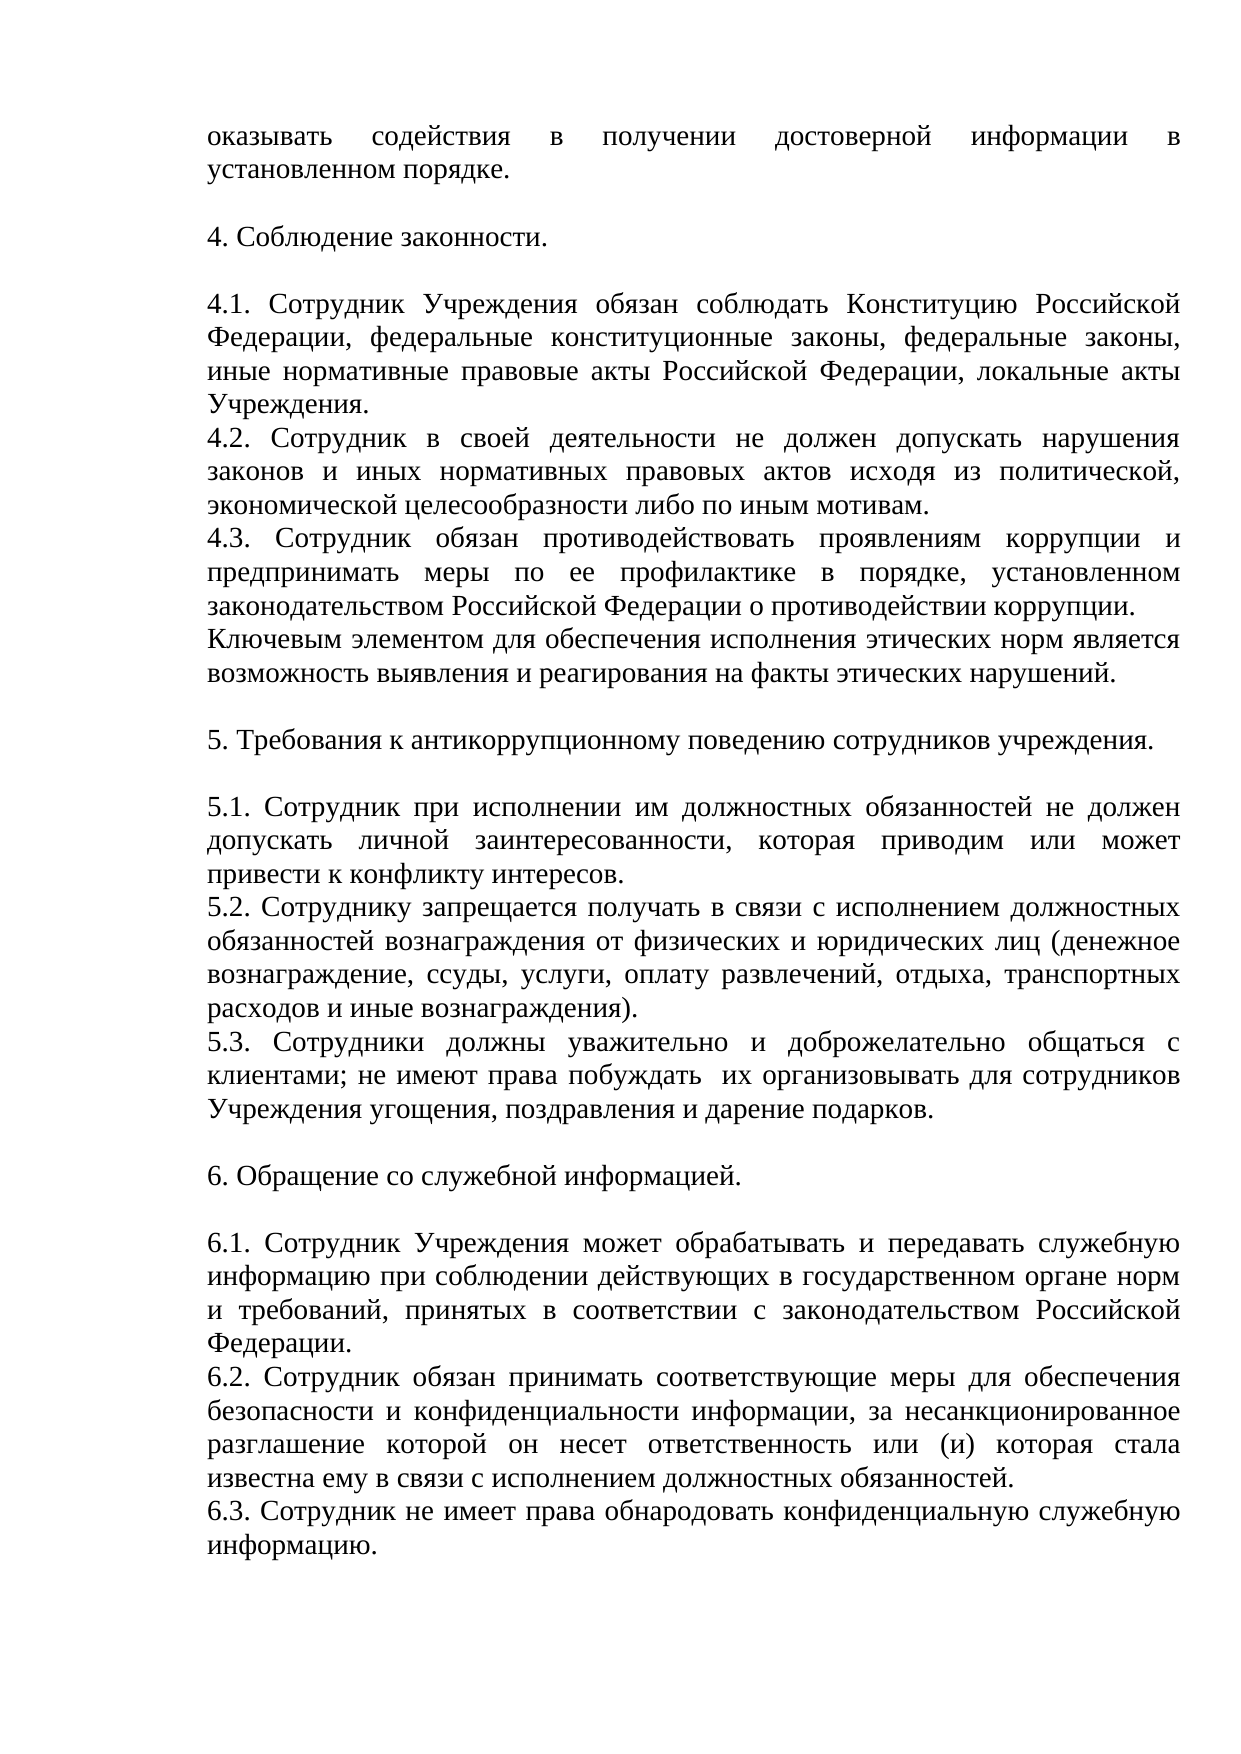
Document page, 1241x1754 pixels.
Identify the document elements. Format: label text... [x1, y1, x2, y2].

text 5.2. Сотруднику запрещается получать в связи с исполнением должностных обязанностей вознаграждения от физических и юридических лиц (денежное вознаграждение, ссуды, услуги, оплату развлечений, отдыха, транспортных расходов и иные вознаграждения). [207, 889, 1181, 1024]
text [207, 118, 1181, 185]
text 4. Соблюдение законности. [207, 219, 1181, 252]
text 6.3. Сотрудник не имеет права обнародовать конфиденциальную служебную информацию. [207, 1493, 1181, 1560]
text 5. Требования к антикоррупционному поведению сотрудников учреждения. [207, 722, 1181, 755]
text 4.3. Сотрудник обязан противодействовать проявлениям коррупции и предпринимать меры по ее профилактике в порядке, установленном законодательством Российской Федерации о противодействии коррупции. [207, 521, 1181, 621]
text Ключевым элементом для обеспечения исполнения этических норм является возможность выявления и реагирования на факты этических нарушений. [207, 621, 1181, 688]
text 6. Обращение со служебной информацией. [207, 1158, 1181, 1191]
text 5.1. Сотрудник при исполнении им должностных обязанностей не должен допускать личной заинтересованности, которая приводим или может привести к конфликту интересов. [207, 789, 1181, 889]
text 4.1. Сотрудник Учреждения обязан соблюдать Конституцию Российской Федерации, федеральные конституционные законы, федеральные законы, иные нормативные правовые акты Российской Федерации, локальные акты Учреждения. [207, 286, 1181, 420]
text 6.1. Сотрудник Учреждения может обрабатывать и передавать служебную информацию при соблюдении действующих в государственном органе норм и требований, принятых в соответствии с законодательством Российской Федерации. [207, 1225, 1181, 1359]
text 6.2. Сотрудник обязан принимать соответствующие меры для обеспечения безопасности и конфиденциальности информации, за несанкционированное разглашение которой он несет ответственность или (и) которая стала известна ему в связи с исполнением должностных обязанностей. [207, 1359, 1181, 1493]
text 4.2. Сотрудник в своей деятельности не должен допускать нарушения законов и иных нормативных правовых актов исходя из политической, экономической целесообразности либо по иным мотивам. [207, 420, 1181, 521]
text 5.3. Сотрудники должны уважительно и доброжелательно общаться с клиентами; не имеют права побуждать их организовывать для сотрудников Учреждения угощения, поздравления и дарение подарков. [207, 1024, 1181, 1124]
